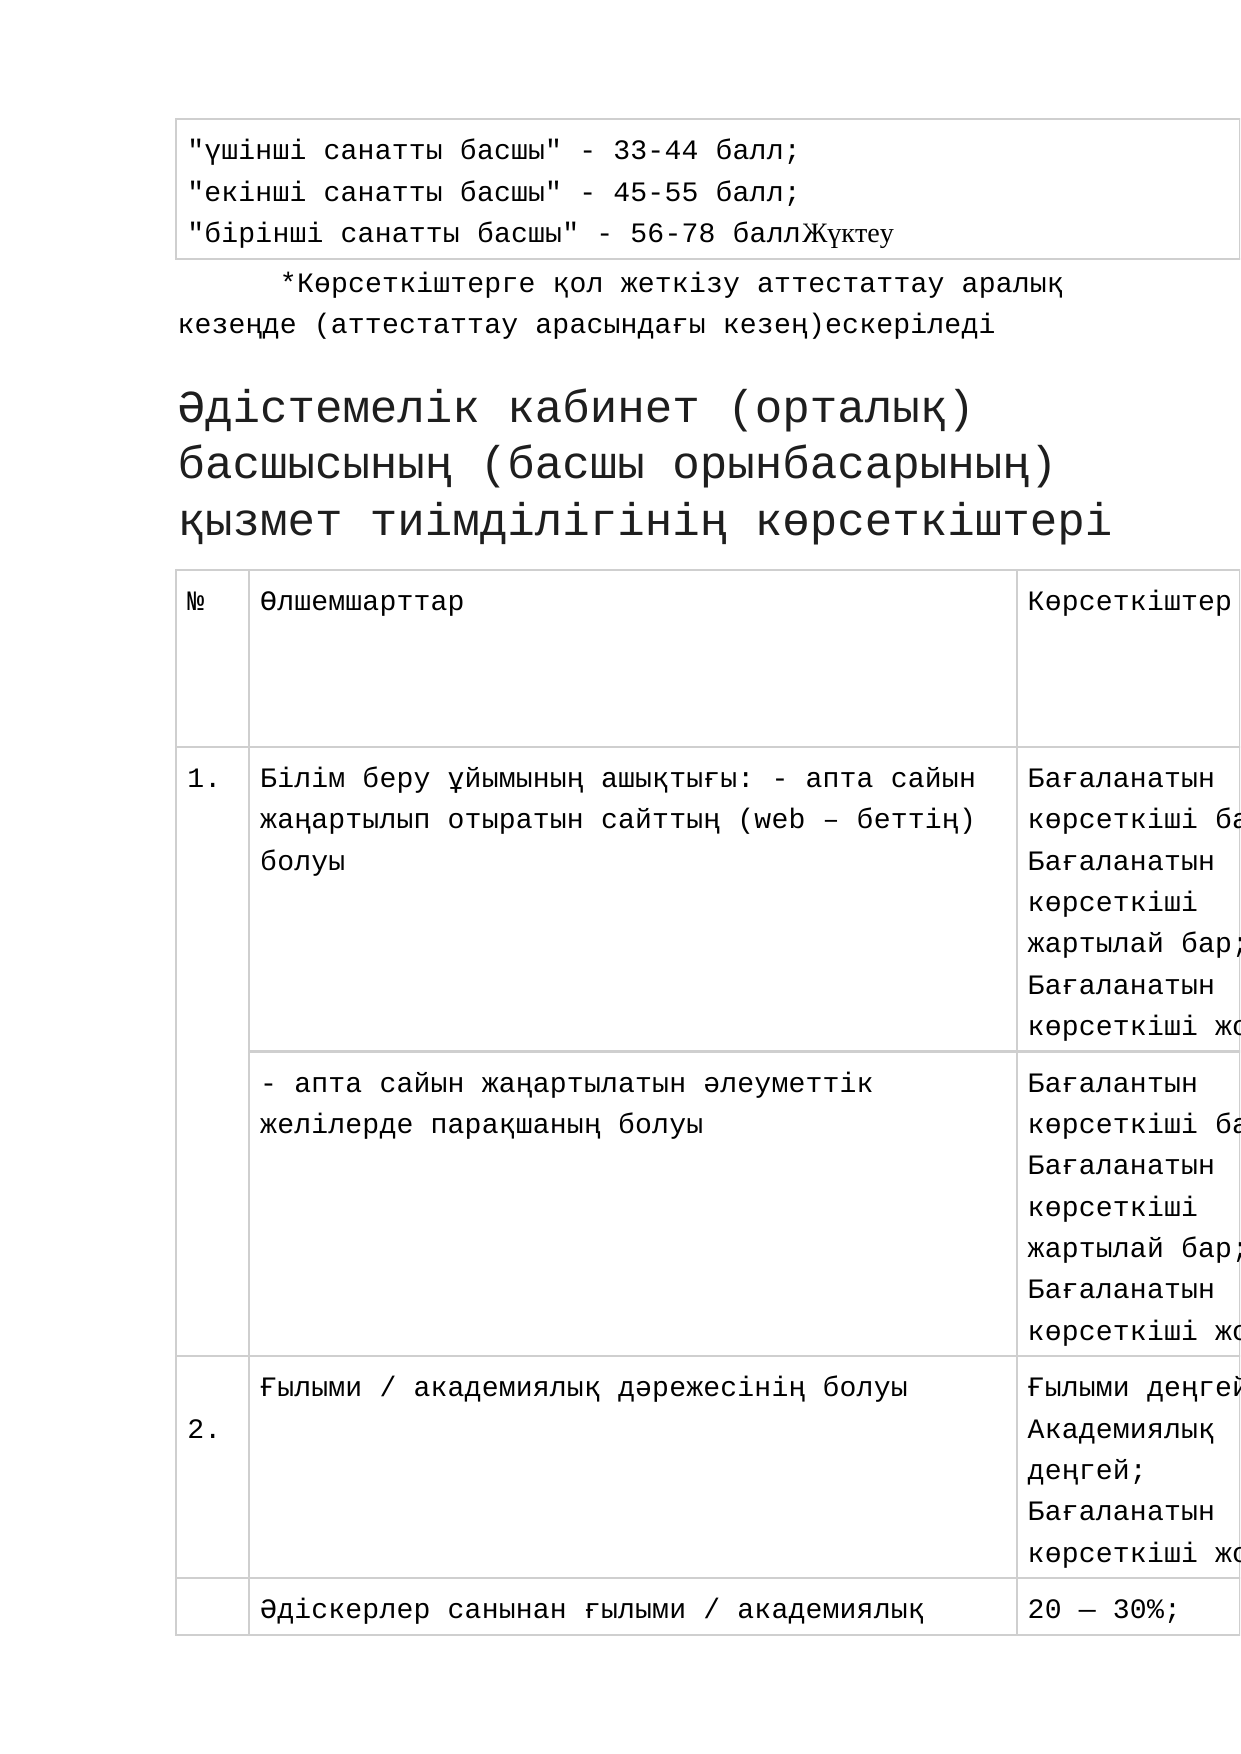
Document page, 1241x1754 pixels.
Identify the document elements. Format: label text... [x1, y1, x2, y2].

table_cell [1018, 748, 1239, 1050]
text *Көрсеткіштерге қол жеткізу аттестаттау аралық кезеңде (аттестаттау арасындағы кезең)ескеріледі [177, 260, 1152, 342]
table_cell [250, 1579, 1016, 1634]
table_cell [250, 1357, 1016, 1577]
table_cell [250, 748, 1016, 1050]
text Әдістемелік кабинет (орталық) басшысының (басшы орынбасарының) қызмет тиімділігінің көрсеткіштері [177, 380, 1152, 549]
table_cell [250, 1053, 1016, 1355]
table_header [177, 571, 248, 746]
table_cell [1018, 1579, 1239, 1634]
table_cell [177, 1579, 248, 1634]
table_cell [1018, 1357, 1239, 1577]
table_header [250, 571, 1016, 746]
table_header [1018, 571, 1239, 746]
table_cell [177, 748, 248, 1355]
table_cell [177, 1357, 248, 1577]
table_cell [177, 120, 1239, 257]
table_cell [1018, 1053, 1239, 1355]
